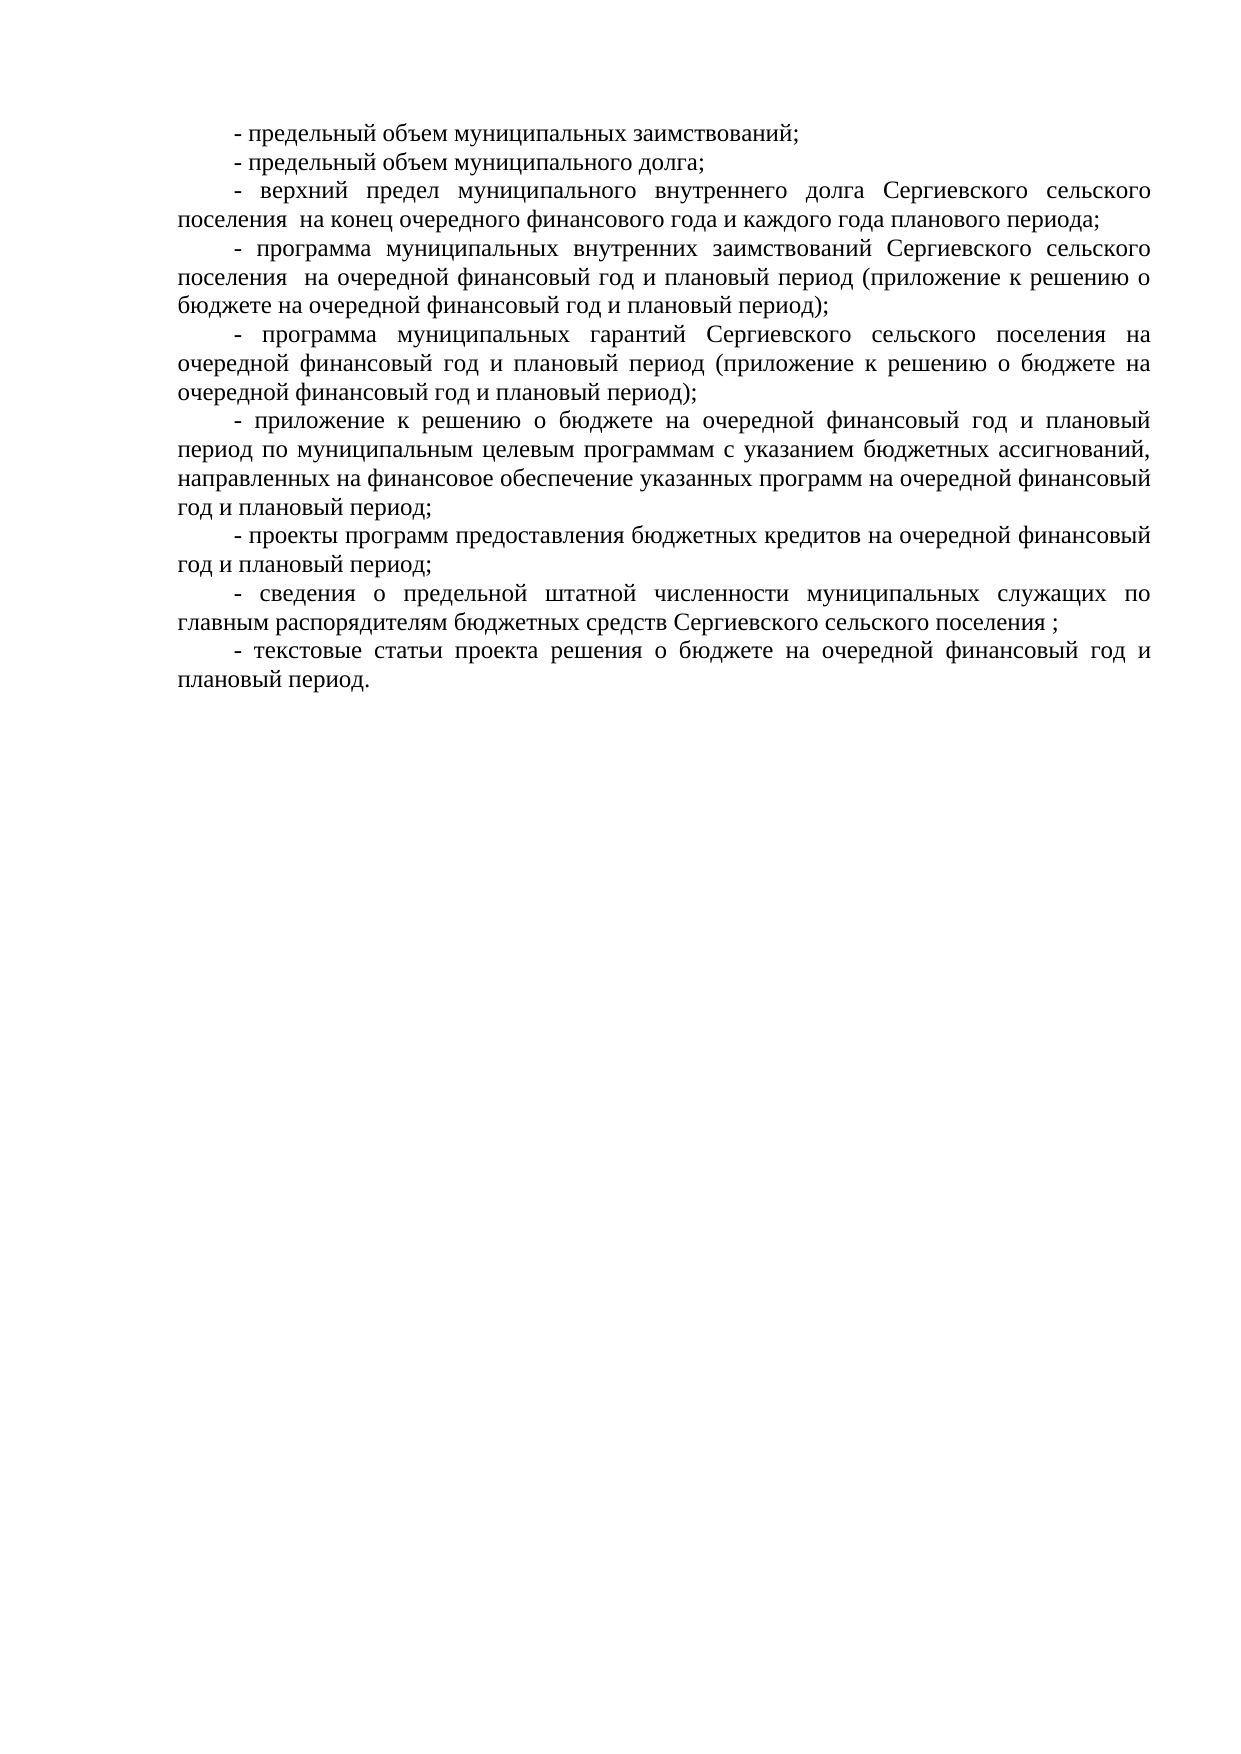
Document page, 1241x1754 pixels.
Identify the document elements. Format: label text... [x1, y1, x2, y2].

text - сведения о предельной штатной численности муниципальных служащих по главным распорядителям бюджетных средств Сергиевского сельского поселения ; [177, 578, 1152, 636]
text - верхний предел муниципального внутреннего долга Сергиевского сельского поселения на конец очередного финансового года и каждого года планового периода; [177, 176, 1152, 233]
text - предельный объем муниципального долга; [177, 147, 1152, 176]
text - приложение к решению о бюджете на очередной финансовый год и плановый период по муниципальным целевым программам с указанием бюджетных ассигнований, направленных на финансовое обеспечение указанных программ на очередной финансовый год и плановый период; [177, 406, 1152, 521]
text - программа муниципальных гарантий Сергиевского сельского поселения на очередной финансовый год и плановый период (приложение к решению о бюджете на очередной финансовый год и плановый период); [177, 319, 1152, 406]
text - текстовые статьи проекта решения о бюджете на очередной финансовый год и плановый период. [177, 636, 1152, 693]
text - предельный объем муниципальных заимствований; [177, 118, 1152, 147]
text - программа муниципальных внутренних заимствований Сергиевского сельского поселения на очередной финансовый год и плановый период (приложение к решению о бюджете на очередной финансовый год и плановый период); [177, 233, 1152, 319]
text - проекты программ предоставления бюджетных кредитов на очередной финансовый год и плановый период; [177, 521, 1152, 578]
